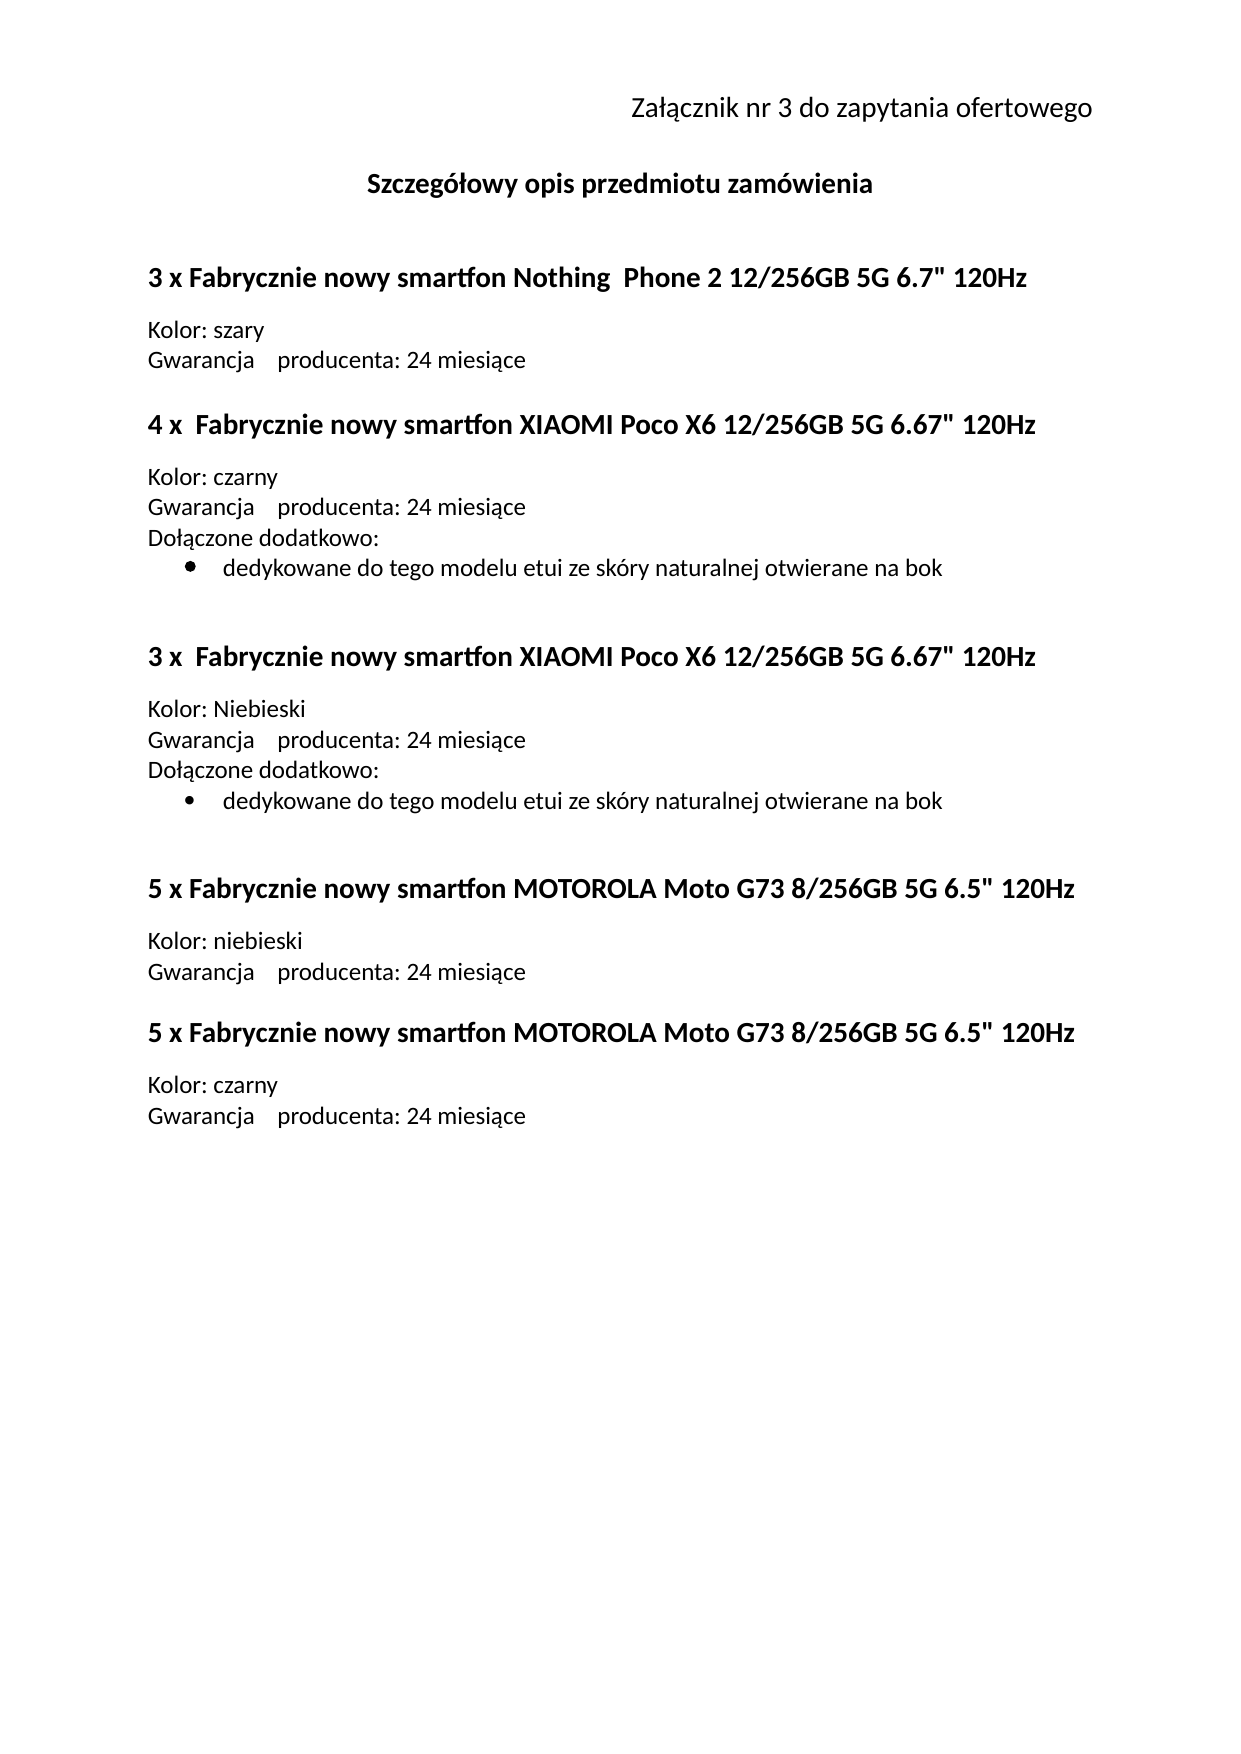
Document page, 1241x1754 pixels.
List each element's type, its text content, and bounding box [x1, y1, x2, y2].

text Kolor: czarny [148, 1070, 1093, 1100]
text 5 x Fabrycznie nowy smartfon MOTOROLA Moto G73 8/256GB 5G 6.5" 120Hz [148, 1014, 1093, 1050]
text Gwarancja producenta: 24 miesiące [148, 491, 1093, 522]
list dedykowane do tego modelu etui ze skóry naturalnej otwierane na bok [185, 552, 1093, 583]
text Kolor: szary [148, 314, 1093, 345]
text 5 x Fabrycznie nowy smartfon MOTOROLA Moto G73 8/256GB 5G 6.5" 120Hz [148, 870, 1093, 906]
text Gwarancja producenta: 24 miesiące [148, 345, 1093, 375]
text Kolor: czarny [148, 461, 1093, 491]
text Gwarancja producenta: 24 miesiące Dołączone dodatkowo: [148, 724, 1093, 785]
text Gwarancja producenta: 24 miesiące [148, 956, 1093, 1014]
text Gwarancja producenta: 24 miesiące [148, 1100, 1093, 1131]
text Kolor: Niebieski [148, 693, 1093, 724]
text Kolor: niebieski [148, 926, 1093, 956]
text Szczegółowy opis przedmiotu zamówienia [148, 166, 1093, 201]
text Dołączone dodatkowo: [148, 522, 1093, 552]
text 3 x Fabrycznie nowy smartfon Nothing Phone 2 12/256GB 5G 6.7" 120Hz [148, 259, 1093, 295]
text Załącznik nr 3 do zapytania ofertowego [148, 89, 1093, 124]
text 3 x Fabrycznie nowy smartfon XIAOMI Poco X6 12/256GB 5G 6.67" 120Hz [148, 638, 1093, 674]
list dedykowane do tego modelu etui ze skóry naturalnej otwierane na bok [185, 785, 1093, 815]
text 4 x Fabrycznie nowy smartfon XIAOMI Poco X6 12/256GB 5G 6.67" 120Hz [148, 406, 1093, 441]
